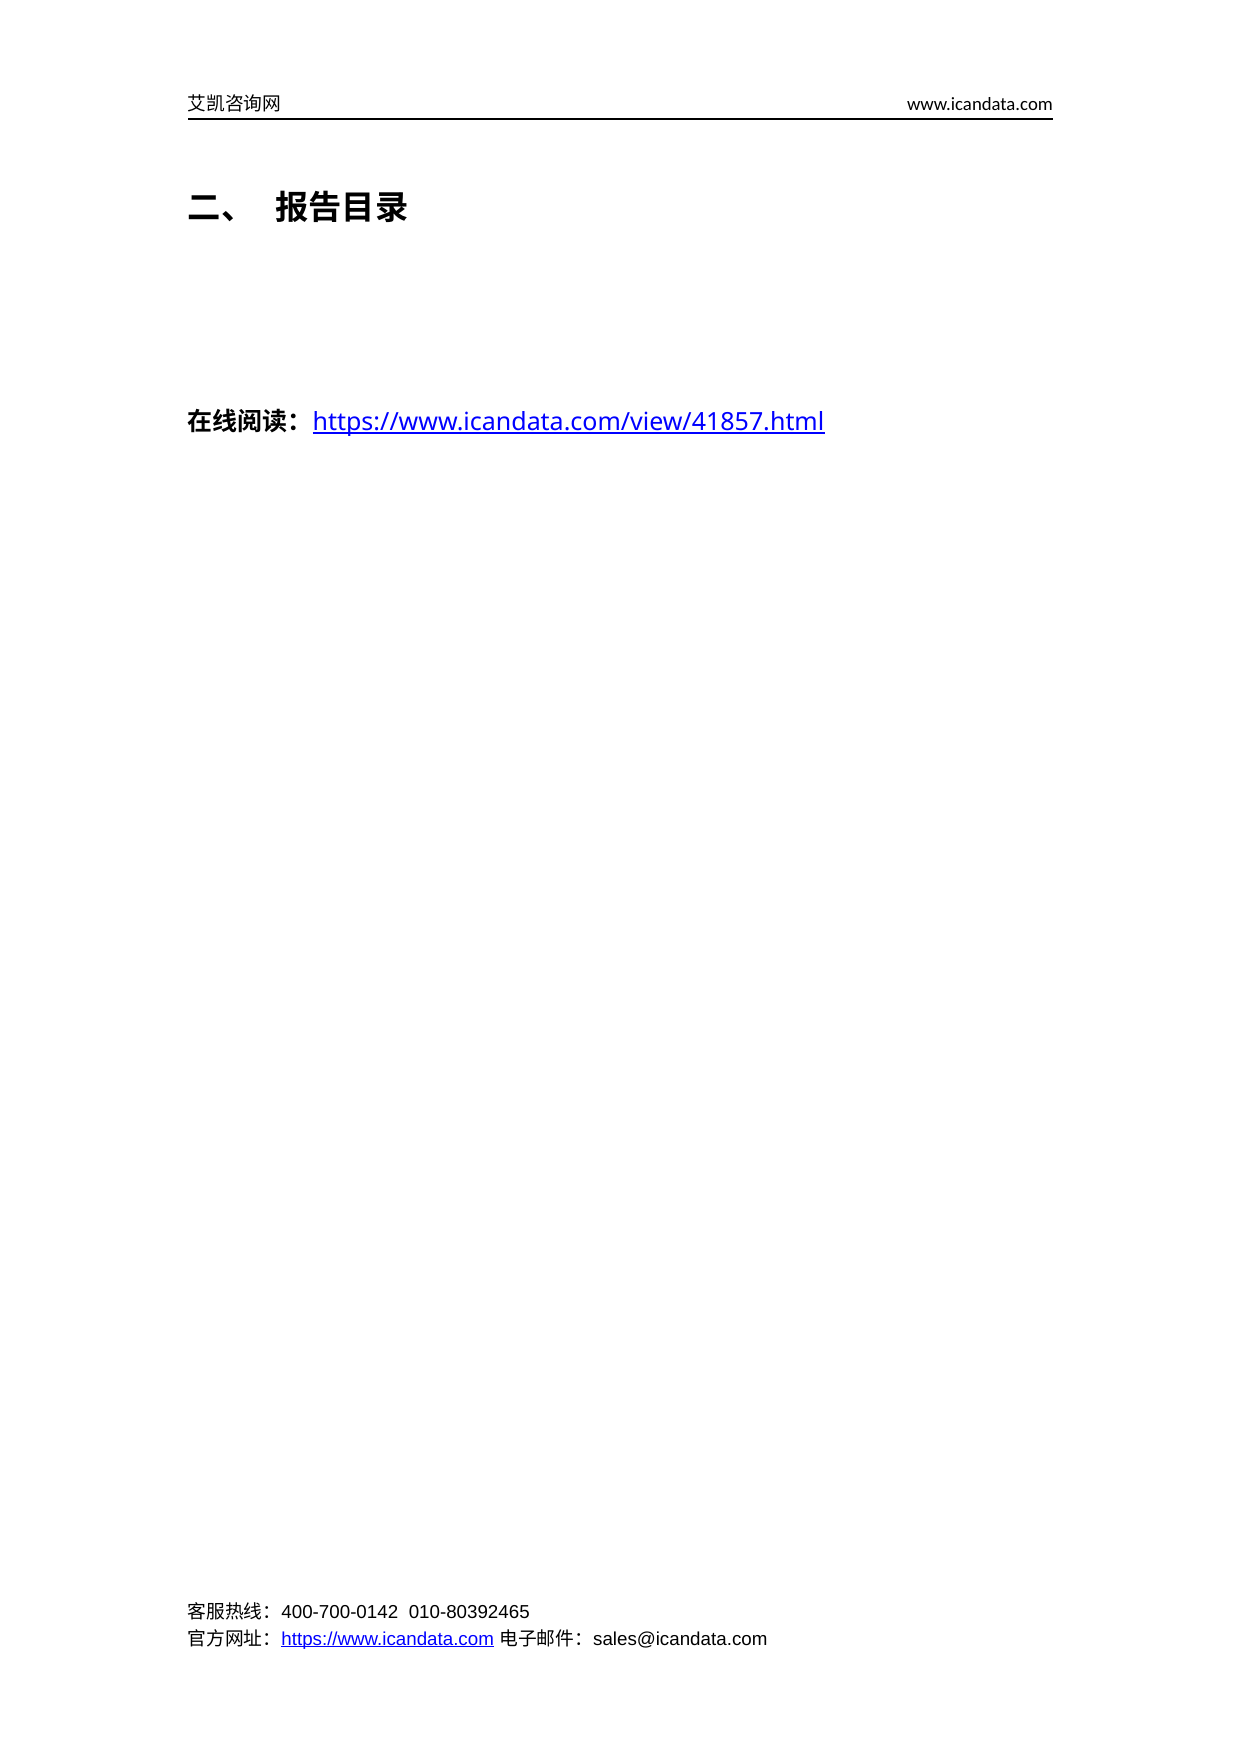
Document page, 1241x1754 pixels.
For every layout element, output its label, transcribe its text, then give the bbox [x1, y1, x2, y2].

text 在线阅读：https://www.icandata.com/view/41857.html [187, 387, 1053, 452]
subtitle 报告目录 [187, 172, 1053, 237]
